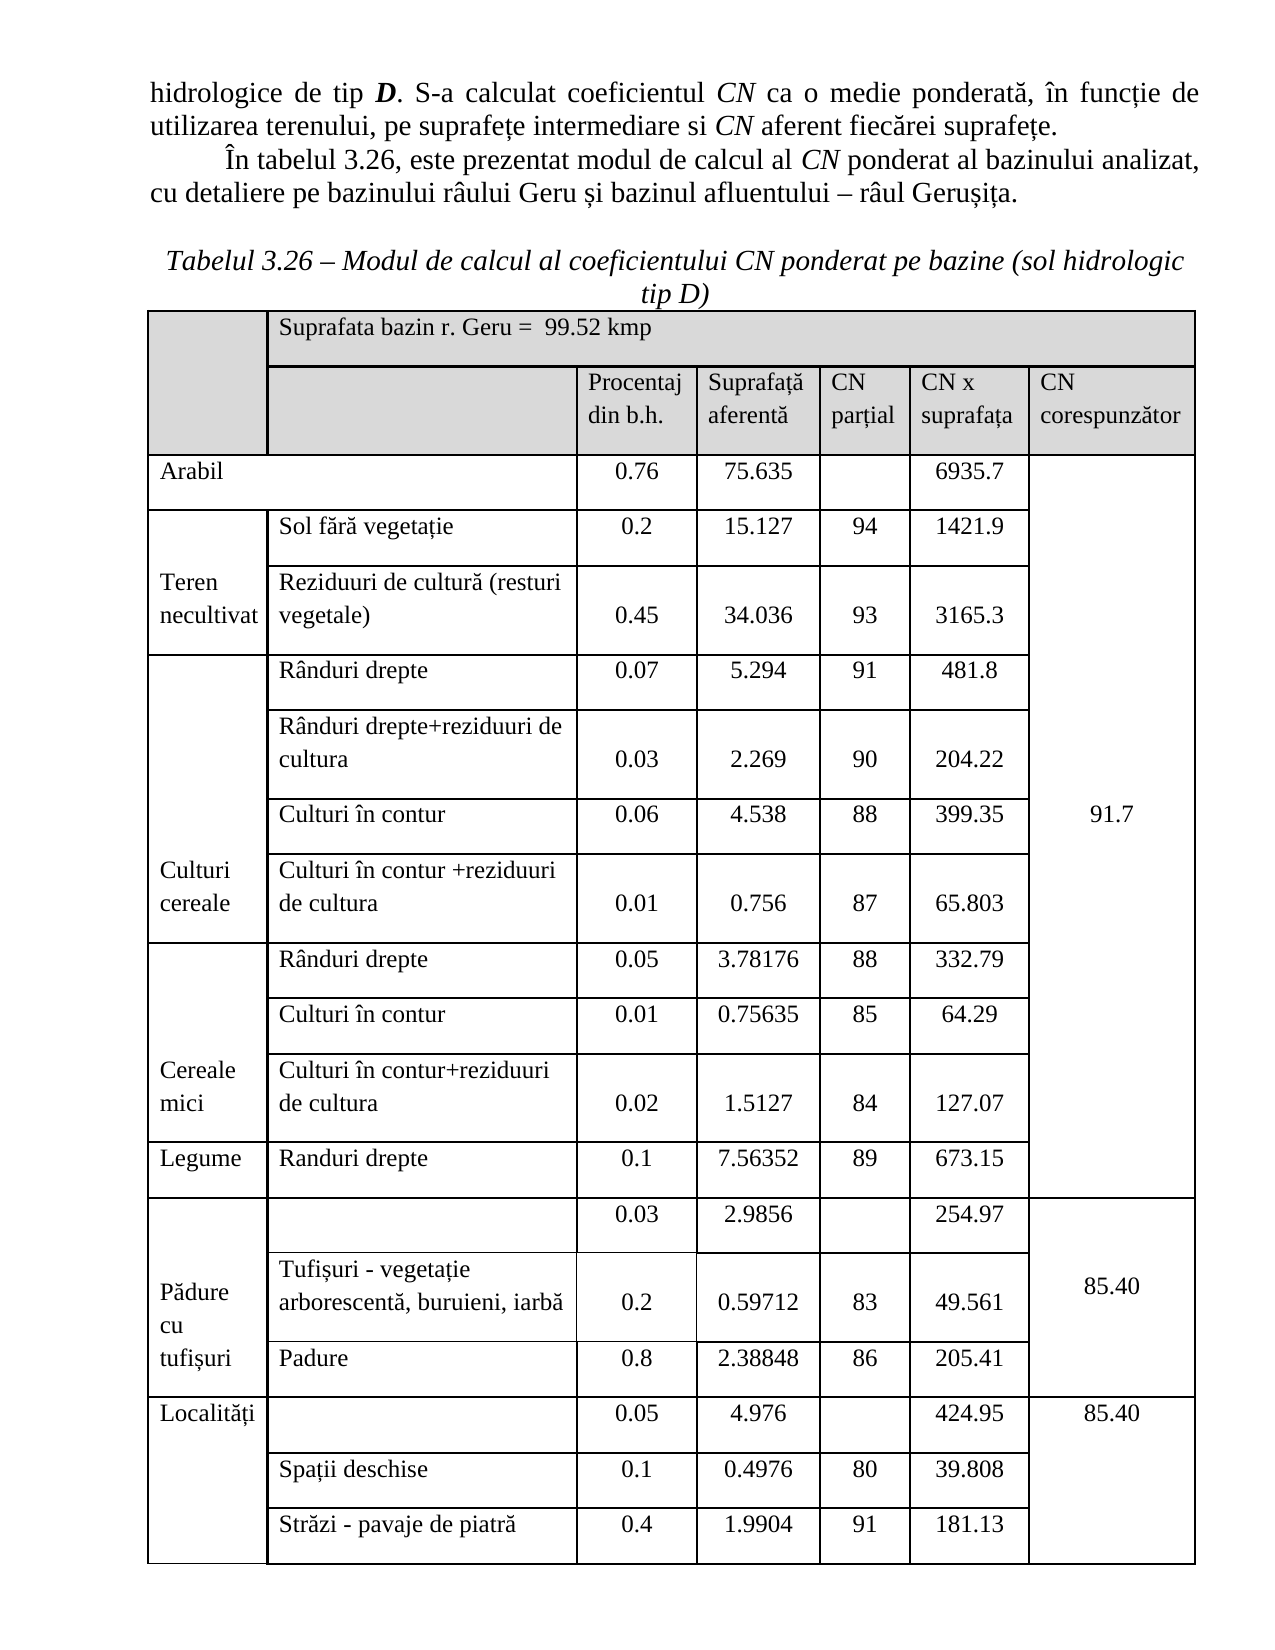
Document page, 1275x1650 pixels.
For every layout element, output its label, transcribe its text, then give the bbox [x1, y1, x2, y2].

table_cell [269, 368, 576, 454]
table_cell 0.4 [578, 1509, 696, 1563]
table_cell 94 [821, 511, 909, 565]
table_cell 85.40 [1030, 1398, 1194, 1563]
table_header [149, 312, 266, 454]
table_cell 75.635 [698, 456, 819, 509]
table_cell Padure [269, 1342, 576, 1396]
table_cell 0.4976 [698, 1454, 819, 1507]
table_cell 204.22 [911, 711, 1028, 797]
table_cell 88 [821, 944, 909, 997]
table_cell 0.8 [578, 1342, 696, 1396]
table_cell Străzi - pavaje de piatră [269, 1509, 576, 1563]
table_cell [269, 1398, 576, 1452]
table_cell 0.05 [578, 944, 696, 997]
table_cell 91 [821, 656, 909, 709]
table_cell 1.9904 [698, 1509, 819, 1563]
table_cell 91 [821, 1509, 909, 1563]
table_cell 205.41 [911, 1343, 1028, 1396]
table_cell 0.03 [578, 711, 696, 797]
table_cell 65.803 [911, 855, 1028, 942]
table_cell [821, 1398, 909, 1452]
table_cell 0.75635 [698, 999, 819, 1053]
table_cell 673.15 [911, 1143, 1028, 1197]
table_cell 0.59712 [697, 1254, 819, 1341]
table_cell 86 [821, 1343, 909, 1396]
table_cell 332.79 [911, 944, 1028, 997]
table_cell CN parțial [821, 368, 909, 454]
table_cell [821, 1199, 909, 1252]
text În tabelul 3.26, este prezentat modul de calcul al CN ponderat al bazinului analizat, cu detaliere pe bazinului râului Geru și bazinul afluentului – râul Gerușița. [150, 142, 1200, 209]
table_cell Suprafață aferentă [698, 368, 819, 454]
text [150, 75, 1200, 142]
table_cell 1421.9 [911, 511, 1028, 565]
table_cell Procentaj din b.h. [578, 368, 696, 454]
table_cell 0.1 [578, 1454, 696, 1507]
table_cell 4.538 [698, 800, 819, 853]
table_cell 0.05 [578, 1398, 696, 1452]
table_cell 39.808 [911, 1454, 1028, 1507]
table_cell 93 [821, 567, 909, 653]
table_cell 0.1 [578, 1143, 696, 1197]
table_cell 0.03 [578, 1199, 696, 1252]
table_cell Reziduuri de cultură (resturi vegetale) [269, 567, 576, 653]
table_cell Sol fără vegetație [269, 511, 576, 565]
table_cell Culturi în contur +reziduuri de cultura [269, 855, 576, 942]
table_cell 0.02 [578, 1055, 696, 1141]
table_cell Arabil [149, 456, 576, 509]
table_cell Rânduri drepte [269, 944, 576, 997]
table_cell 89 [821, 1143, 909, 1197]
table_cell 424.95 [911, 1398, 1028, 1452]
table_cell 0.76 [578, 456, 696, 509]
table_cell 91.7 [1030, 456, 1194, 1197]
table_cell 2.9856 [698, 1199, 819, 1252]
table_cell 15.127 [698, 511, 819, 565]
table_cell 0.2 [577, 1253, 696, 1341]
table_cell CN x suprafața [911, 368, 1028, 454]
table_cell 6935.7 [911, 456, 1028, 509]
table_cell 85 [821, 999, 909, 1053]
table_cell 2.38848 [698, 1343, 819, 1396]
table_cell 84 [821, 1055, 909, 1141]
table_cell Pădure cu tufișuri [149, 1199, 266, 1396]
table_cell Culturi în contur [269, 999, 576, 1053]
table_cell 49.561 [911, 1254, 1028, 1341]
table_cell 34.036 [698, 567, 819, 653]
table_cell Legume [149, 1143, 266, 1197]
table_cell CN corespunzător [1030, 368, 1194, 454]
table_cell 85.40 [1030, 1199, 1194, 1396]
table_cell Culturi în contur+reziduuri de cultura [269, 1055, 576, 1141]
table_cell 0.06 [578, 800, 696, 853]
table_cell Culturi cereale [149, 656, 266, 942]
table_cell 5.294 [698, 656, 819, 709]
table_cell 90 [821, 711, 909, 797]
table_cell 1.5127 [698, 1055, 819, 1141]
table_cell Randuri drepte [269, 1143, 576, 1197]
table_cell 83 [821, 1254, 909, 1341]
table_cell Rânduri drepte [269, 656, 576, 709]
table_cell 2.269 [698, 711, 819, 797]
text Tabelul 3.26 – Modul de calcul al coeficientului CN ponderat pe bazine (sol hidrologic tip D) [150, 243, 1200, 310]
table_cell Cereale mici [149, 944, 266, 1141]
table_cell 254.97 [911, 1199, 1028, 1252]
table_cell 0.01 [578, 999, 696, 1053]
table_cell 0.756 [698, 855, 819, 942]
table_cell 80 [821, 1454, 909, 1507]
table_cell 87 [821, 855, 909, 942]
table_cell Teren necultivat [149, 511, 266, 653]
table_cell 481.8 [911, 656, 1028, 709]
table_cell 3.78176 [698, 944, 819, 997]
table_cell 88 [821, 800, 909, 853]
table_cell 0.2 [578, 511, 696, 565]
table_header Suprafata bazin r. Geru = 99.52 kmp [269, 312, 1194, 365]
table_cell 0.45 [578, 567, 696, 653]
table_cell 181.13 [911, 1509, 1028, 1563]
table_cell 127.07 [911, 1055, 1028, 1141]
table_cell 4.976 [698, 1398, 819, 1452]
table_cell 0.01 [578, 855, 696, 942]
table_cell [821, 456, 909, 509]
table_cell Culturi în contur [269, 800, 576, 853]
table_cell Localități [149, 1398, 266, 1563]
table_cell [269, 1199, 576, 1252]
table_cell 399.35 [911, 800, 1028, 853]
table_cell 64.29 [911, 999, 1028, 1053]
table_cell 0.07 [578, 656, 696, 709]
table_cell Tufișuri - vegetație arborescentă, buruieni, iarbă [269, 1253, 576, 1341]
table_cell 3165.3 [911, 567, 1028, 653]
table_cell Rânduri drepte+reziduuri de cultura [269, 711, 576, 797]
table_cell 7.56352 [698, 1143, 819, 1197]
table_cell Spații deschise [269, 1454, 576, 1507]
